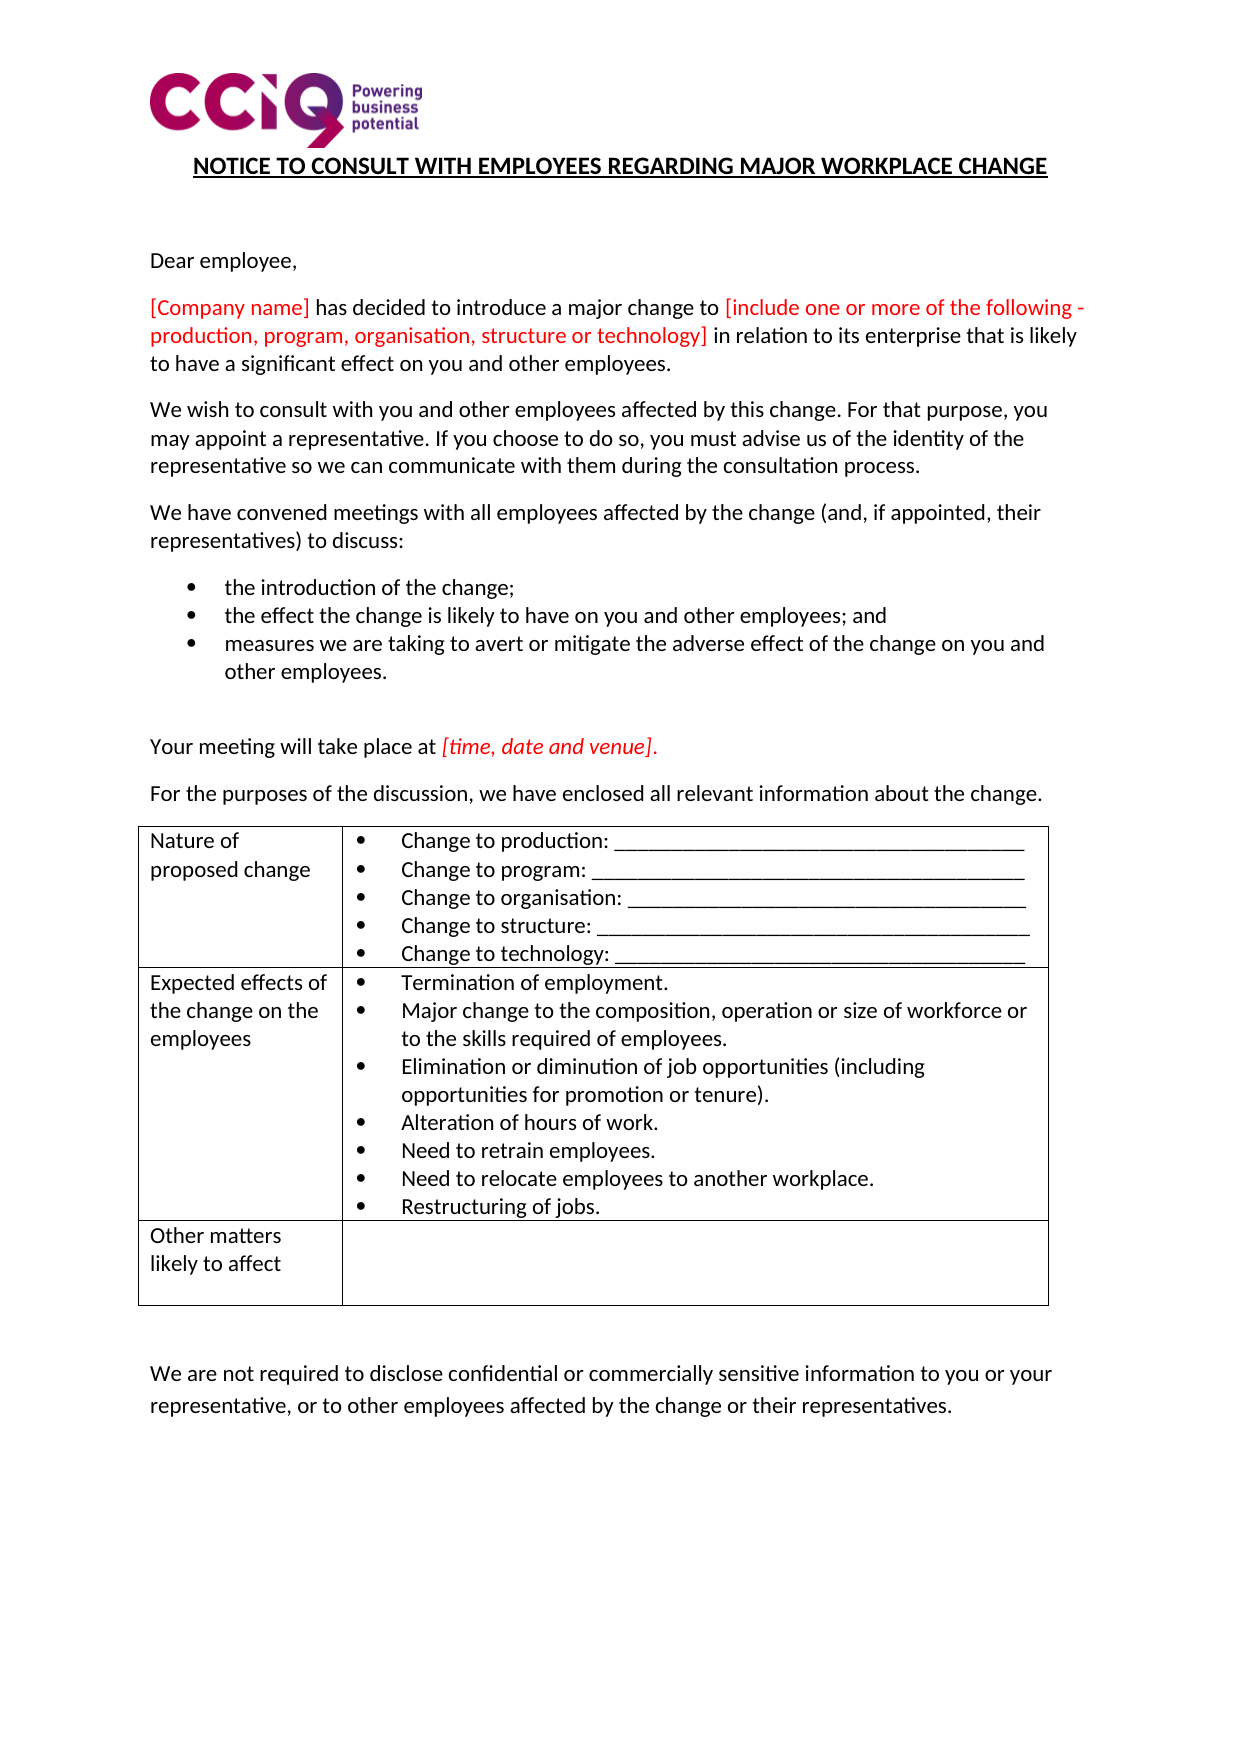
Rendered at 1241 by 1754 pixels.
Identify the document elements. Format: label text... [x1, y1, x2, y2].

table_cell Other matters likely to affect [139, 1221, 342, 1305]
text notice TO CONSULT WITH EMPLOYEES REGARDING major workplace change [150, 150, 1090, 181]
table_header Nature of proposed change [139, 827, 342, 967]
text Your meeting will take place at [time, date and venue]. [150, 732, 1090, 760]
table_header Change to production: ____________________________________ Change to program: ______________________________________ Change to organisation: ___________________________________ Change to structure: ______________________________________ Change to technology: ____________________________________ [343, 827, 1048, 967]
list measures we are taking to avert or mitigate the adverse effect of the change on you and other employees. [187, 629, 1090, 685]
text We wish to consult with you and other employees affected by this change. For that purpose, you may appoint a representative. If you choose to do so, you must advise us of the identity of the representative so we can communicate with them during the consultation process. [150, 396, 1090, 480]
list the introduction of the change; [187, 573, 1090, 601]
text We are not required to disclose confidential or commercially sensitive information to you or your representative, or to other employees affected by the change or their representatives. [150, 1359, 1090, 1420]
text For the purposes of the discussion, we have enclosed all relevant information about the change. [150, 779, 1090, 807]
table_cell Expected effects of the change on the employees [139, 968, 342, 1220]
picture [150, 73, 422, 148]
text [Company name] has decided to introduce a major change to [include one or more of the following - production, program, organisation, structure or technology] in relation to its enterprise that is likely to have a significant effect on you and other employees. [150, 293, 1090, 377]
text Dear employee, [150, 246, 1090, 274]
text We have convened meetings with all employees affected by the change (and, if appointed, their representatives) to discuss: [150, 498, 1090, 554]
list the effect the change is likely to have on you and other employees; and [187, 601, 1090, 629]
table_cell [343, 1221, 1048, 1305]
table_cell Termination of employment. Major change to the composition, operation or size of workforce or to the skills required of employees. Elimination or diminution of job opportunities (including opportunities for promotion or tenure). Alteration of hours of work. Need to retrain employees. Need to relocate employees to another workplace. Restructuring of jobs. [343, 968, 1048, 1220]
